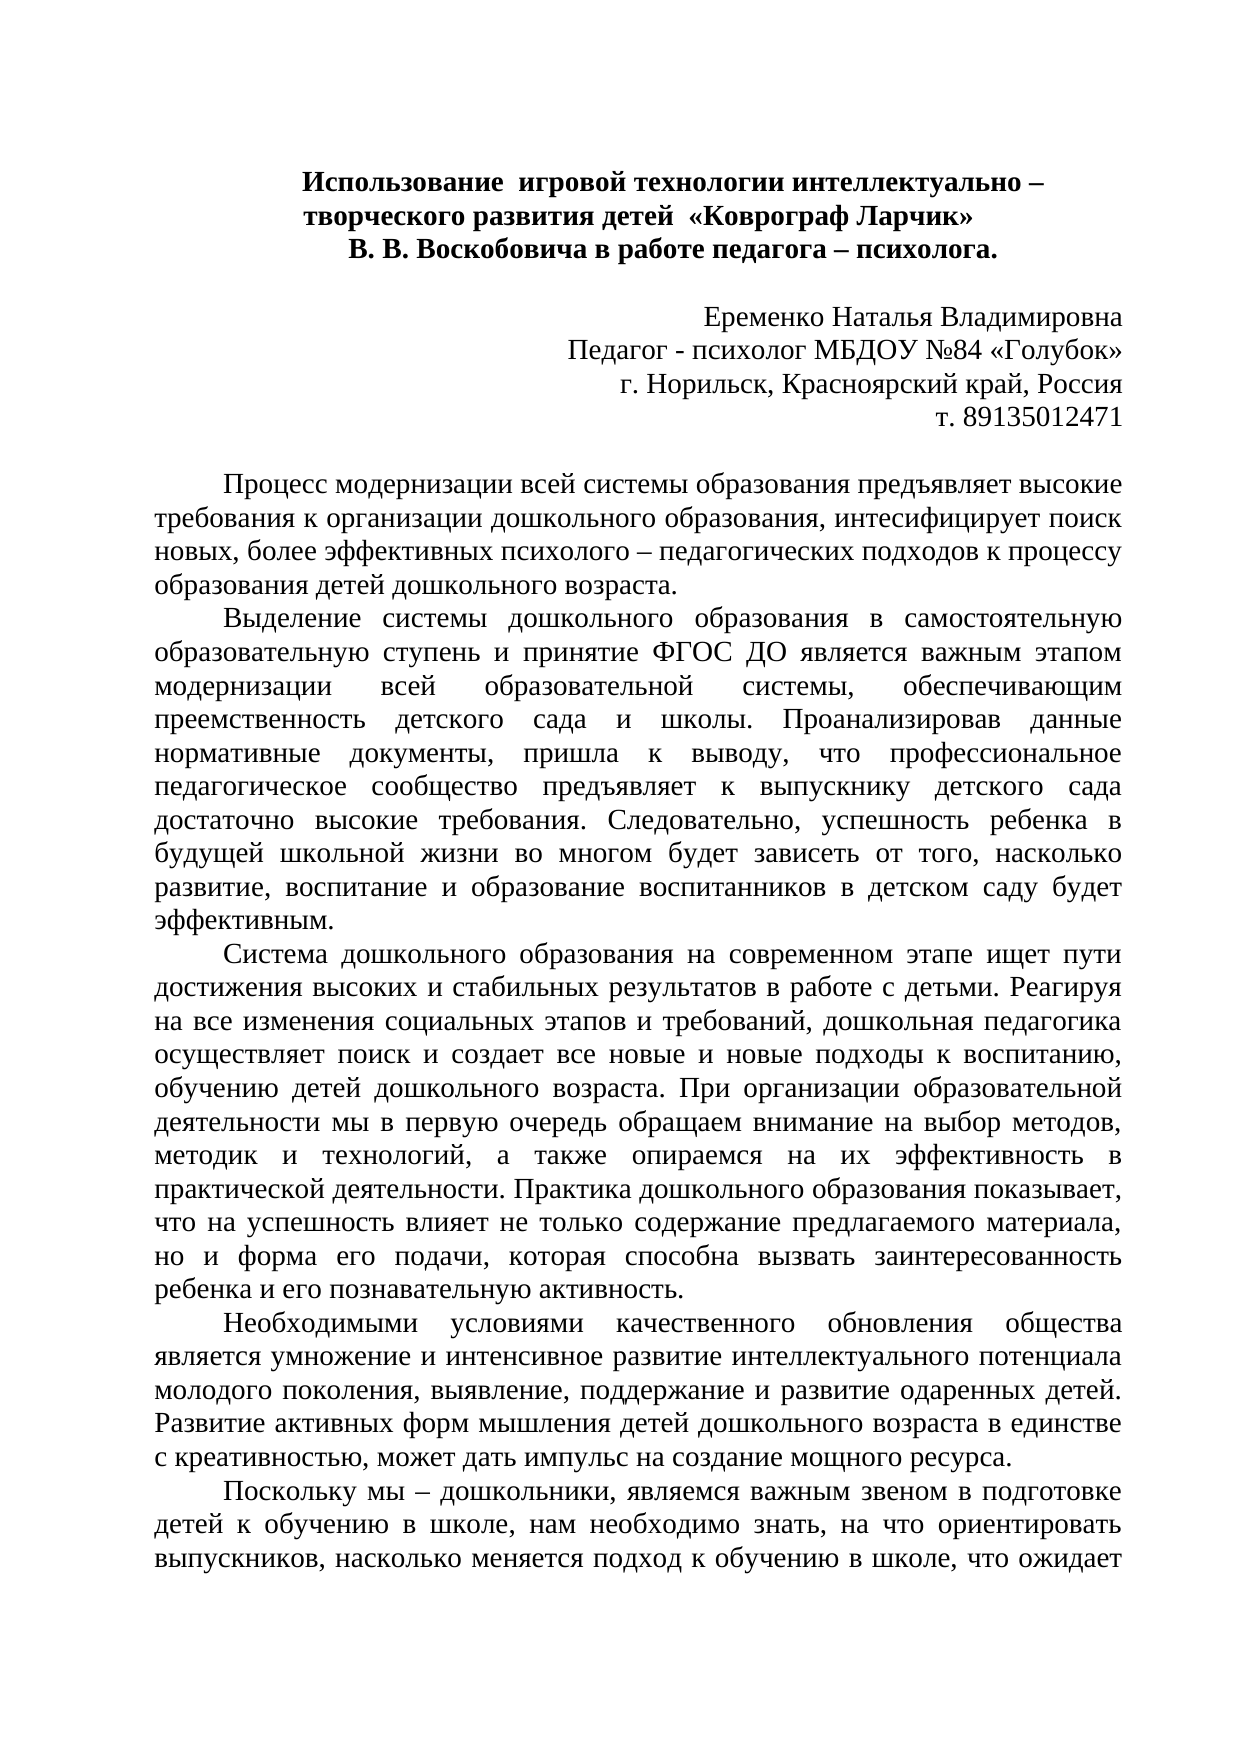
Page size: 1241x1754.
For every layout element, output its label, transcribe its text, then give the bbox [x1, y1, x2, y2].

text В. В. Воскобовича в работе педагога – психолога. [154, 232, 1123, 265]
text Педагог - психолог МБДОУ №84 «Голубок» [154, 332, 1123, 366]
text Выделение системы дошкольного образования в самостоятельную образовательную ступень и принятие ФГОС ДО является важным этапом модернизации всей образовательной системы, обеспечивающим преемственность детского сада и школы. Проанализировав данные нормативные документы, пришла к выводу, что профессиональное педагогическое сообщество предъявляет к выпускнику детского сада достаточно высокие требования. Следовательно, успешность ребенка в будущей школьной жизни во многом будет зависеть от того, насколько развитие, воспитание и образование воспитанников в детском саду будет эффективным. [154, 601, 1123, 936]
text г. Норильск, Красноярский край, Россия [154, 366, 1123, 399]
text Использование игровой технологии интеллектуально –творческого развития детей «Коврограф Ларчик» [154, 164, 1123, 232]
text Еременко Наталья Владимировна [154, 299, 1123, 332]
text Система дошкольного образования на современном этапе ищет пути достижения высоких и стабильных результатов в работе с детьми. Реагируя на все изменения социальных этапов и требований, дошкольная педагогика осуществляет поиск и создает все новые и новые подходы к воспитанию, обучению детей дошкольного возраста. При организации образовательной деятельности мы в первую очередь обращаем внимание на выбор методов, методик и технологий, а также опираемся на их эффективность в практической деятельности. Практика дошкольного образования показывает, что на успешность влияет не только содержание предлагаемого материала, но и форма его подачи, которая способна вызвать заинтересованность ребенка и его познавательную активность. [154, 936, 1123, 1305]
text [154, 1473, 1123, 1573]
text Необходимыми условиями качественного обновления общества является умножение и интенсивное развитие интеллектуального потенциала молодого поколения, выявление, поддержание и развитие одаренных детей. Развитие активных форм мышления детей дошкольного возраста в единстве с креативностью, может дать импульс на создание мощного ресурса. [154, 1305, 1123, 1473]
text Процесс модернизации всей системы образования предъявляет высокие требования к организации дошкольного образования, интесифицирует поиск новых, более эффективных психолого – педагогических подходов к процессу образования детей дошкольного возраста. [154, 466, 1123, 601]
text т. 89135012471 [154, 399, 1123, 433]
